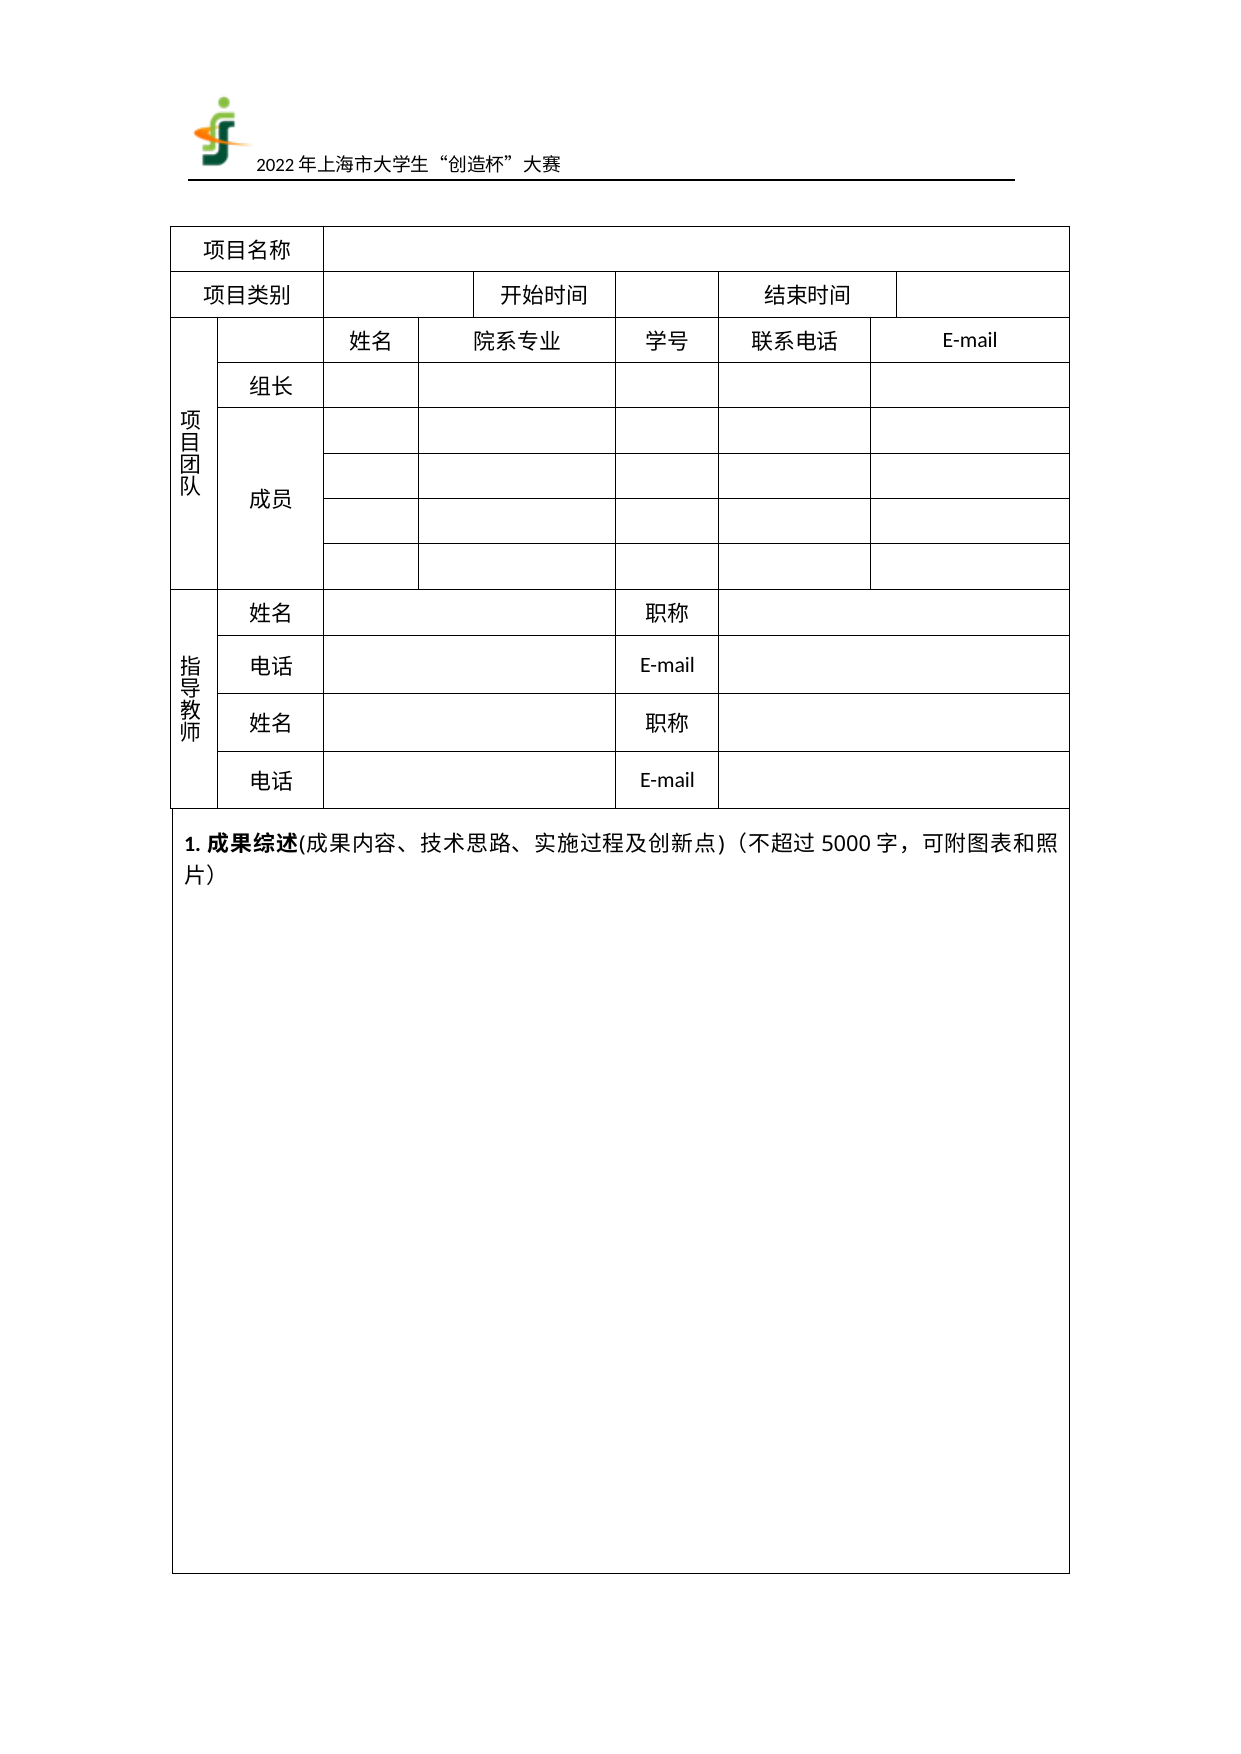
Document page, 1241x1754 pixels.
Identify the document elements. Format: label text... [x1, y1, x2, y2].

table_cell [324, 272, 473, 317]
table_cell 职称 [616, 694, 718, 751]
table_cell [719, 363, 870, 407]
table_cell [419, 499, 615, 543]
table_cell 项目团队 [171, 318, 217, 588]
table_cell [324, 590, 615, 635]
table_cell 项目类别 [171, 272, 323, 317]
table_cell [616, 499, 718, 543]
table_cell 联系电话 [719, 318, 870, 362]
table_cell [719, 544, 870, 588]
table_cell 姓名 [218, 694, 323, 751]
table_cell E-mail [616, 752, 718, 808]
table_cell [218, 318, 323, 362]
table_cell [324, 454, 418, 498]
table_cell [616, 454, 718, 498]
table_cell [324, 636, 615, 693]
table_cell 职称 [616, 590, 718, 635]
table_cell [719, 636, 1069, 693]
table_cell [324, 752, 615, 808]
table_cell 成员 [218, 408, 323, 588]
table_cell [719, 752, 1069, 808]
table_cell 开始时间 [474, 272, 615, 317]
table_cell [871, 408, 1069, 452]
table_header [324, 227, 1069, 271]
table_cell [719, 694, 1069, 751]
table_cell [871, 454, 1069, 498]
table_cell [871, 363, 1069, 407]
table_cell [616, 272, 718, 317]
table_cell 指导教师 [171, 590, 217, 808]
table_cell [871, 544, 1069, 588]
table_cell E-mail [871, 318, 1069, 362]
table_cell 组长 [218, 363, 323, 407]
table_cell 1. 成果综述(成果内容、技术思路、实施过程及创新点)（不超过5000字，可附图表和照片） [173, 809, 1069, 1573]
table_cell 姓名 [218, 590, 323, 635]
table_cell [324, 408, 418, 452]
table_cell [324, 694, 615, 751]
table_cell [419, 454, 615, 498]
table_cell [897, 272, 1069, 317]
table_cell [616, 544, 718, 588]
table_cell [719, 454, 870, 498]
table_cell [719, 499, 870, 543]
table_cell 学号 [616, 318, 718, 362]
table_cell 院系专业 [419, 318, 615, 362]
table_header 项目名称 [171, 227, 323, 271]
table_cell [719, 590, 1069, 635]
table_cell [616, 408, 718, 452]
table_cell 电话 [218, 636, 323, 693]
table_cell [324, 363, 418, 407]
table_cell [871, 499, 1069, 543]
table_cell [419, 544, 615, 588]
picture [187, 88, 257, 172]
table_cell [419, 408, 615, 452]
table_cell 电话 [218, 752, 323, 808]
table_cell [616, 363, 718, 407]
table_cell [719, 408, 870, 452]
table_cell E-mail [616, 636, 718, 693]
table_cell 结束时间 [719, 272, 896, 317]
table_cell [324, 499, 418, 543]
table_cell [324, 544, 418, 588]
table_cell [419, 363, 615, 407]
table_cell 姓名 [324, 318, 418, 362]
